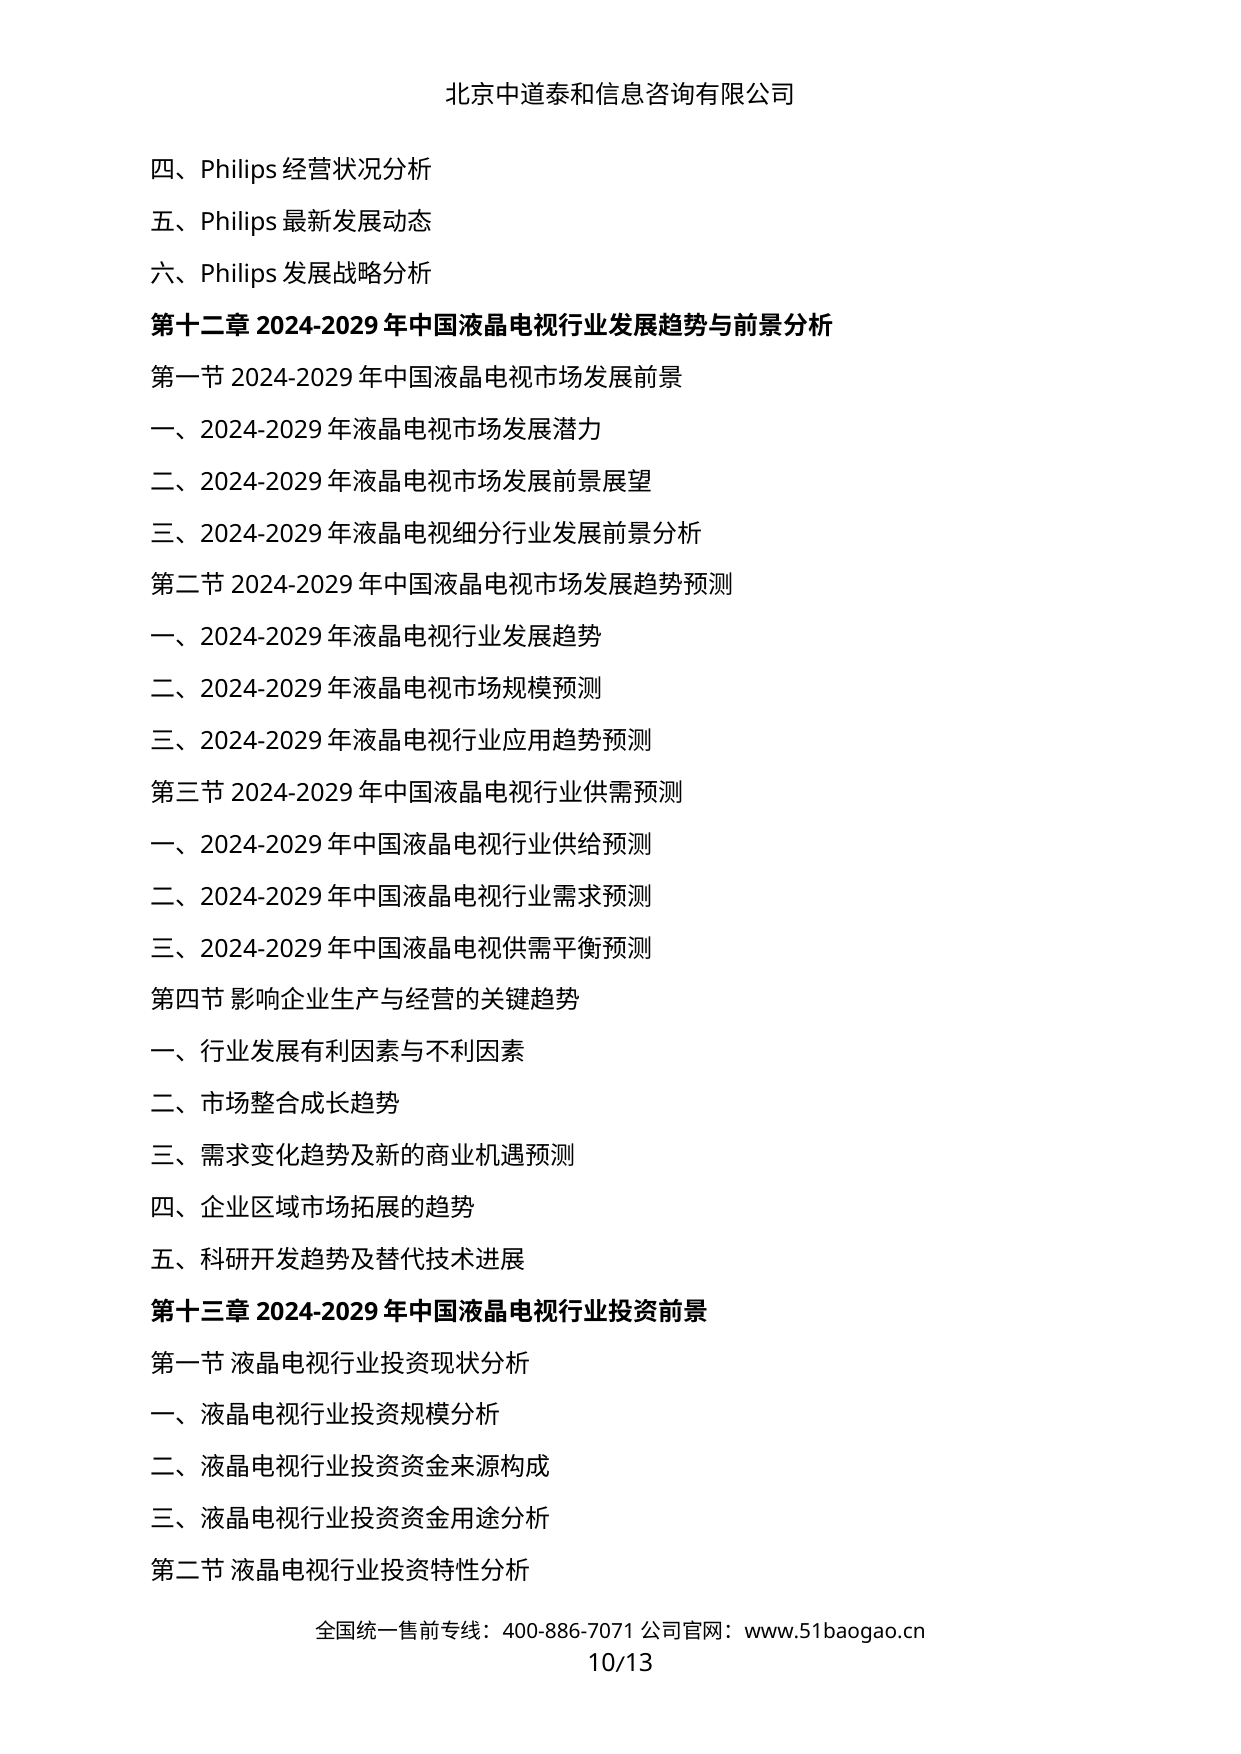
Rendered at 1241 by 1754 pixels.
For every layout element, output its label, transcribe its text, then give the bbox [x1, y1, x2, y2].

text 五、Philips最新发展动态 [150, 202, 1090, 238]
text 三、需求变化趋势及新的商业机遇预测 [150, 1136, 1090, 1172]
text 第十二章 2024-2029年中国液晶电视行业发展趋势与前景分析 [150, 306, 1090, 342]
text 一、2024-2029年液晶电视行业发展趋势 [150, 617, 1090, 653]
text 一、2024-2029年中国液晶电视行业供给预测 [150, 824, 1090, 861]
text 二、市场整合成长趋势 [150, 1084, 1090, 1120]
text 二、液晶电视行业投资资金来源构成 [150, 1447, 1090, 1483]
text 三、2024-2029年液晶电视行业应用趋势预测 [150, 721, 1090, 757]
text 四、企业区域市场拓展的趋势 [150, 1187, 1090, 1224]
text 第二节 2024-2029年中国液晶电视市场发展趋势预测 [150, 565, 1090, 601]
text 三、2024-2029年液晶电视细分行业发展前景分析 [150, 513, 1090, 549]
text 三、2024-2029年中国液晶电视供需平衡预测 [150, 928, 1090, 964]
text 第一节 2024-2029年中国液晶电视市场发展前景 [150, 357, 1090, 394]
text 四、Philips经营状况分析 [150, 150, 1090, 186]
text 二、2024-2029年液晶电视市场发展前景展望 [150, 461, 1090, 497]
text 一、液晶电视行业投资规模分析 [150, 1395, 1090, 1431]
text 一、2024-2029年液晶电视市场发展潜力 [150, 409, 1090, 446]
text 第三节 2024-2029年中国液晶电视行业供需预测 [150, 772, 1090, 809]
text 第四节 影响企业生产与经营的关键趋势 [150, 980, 1090, 1016]
text 二、2024-2029年中国液晶电视行业需求预测 [150, 876, 1090, 912]
text 第十三章 2024-2029年中国液晶电视行业投资前景 [150, 1291, 1090, 1327]
text 一、行业发展有利因素与不利因素 [150, 1032, 1090, 1068]
text 六、Philips发展战略分析 [150, 254, 1090, 290]
text 二、2024-2029年液晶电视市场规模预测 [150, 669, 1090, 705]
text 第一节 液晶电视行业投资现状分析 [150, 1343, 1090, 1379]
text 三、液晶电视行业投资资金用途分析 [150, 1499, 1090, 1535]
text 五、科研开发趋势及替代技术进展 [150, 1239, 1090, 1276]
text 第二节 液晶电视行业投资特性分析 [150, 1551, 1090, 1587]
